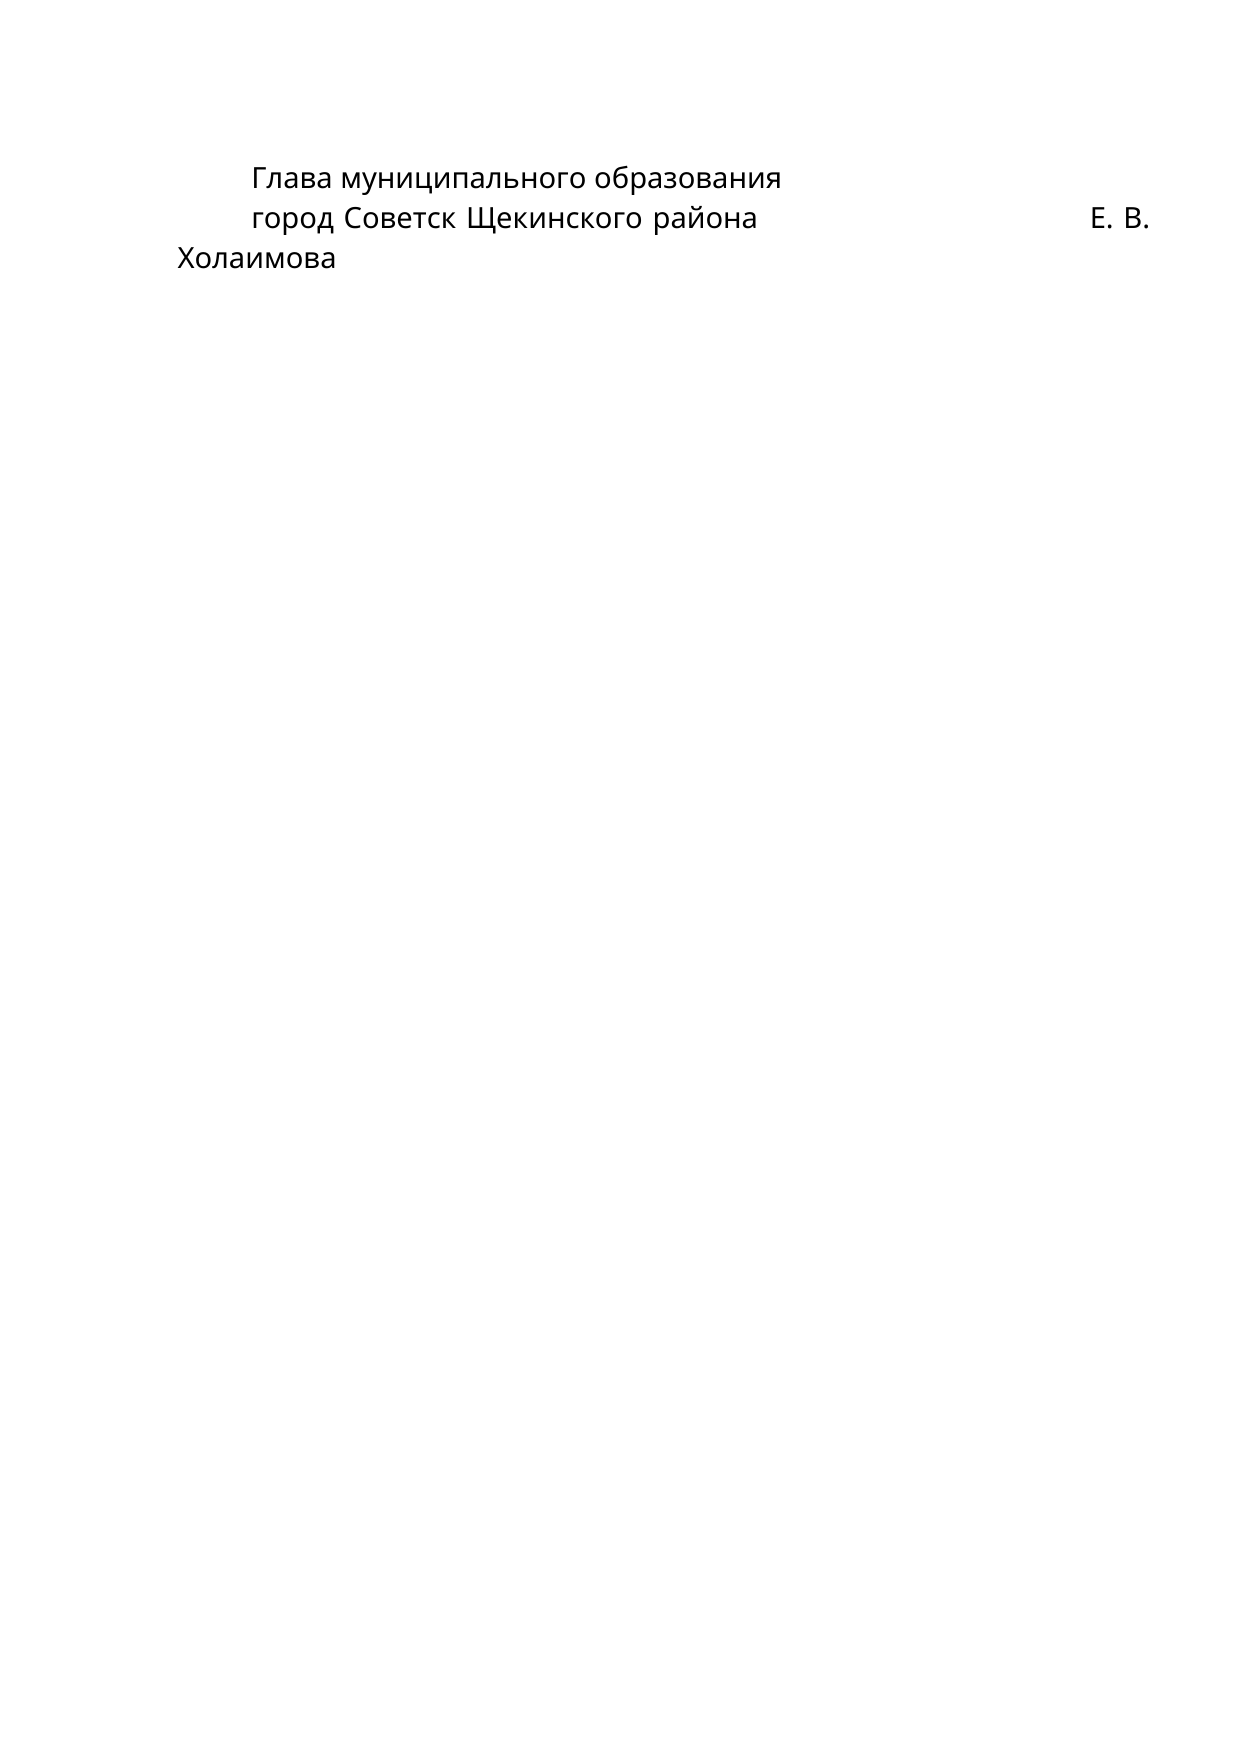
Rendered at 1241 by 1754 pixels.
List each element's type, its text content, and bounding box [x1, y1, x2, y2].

text Глава муниципального образования [177, 158, 1152, 197]
text город Советск Щекинского района Е. В. Холаимова [177, 197, 1152, 277]
